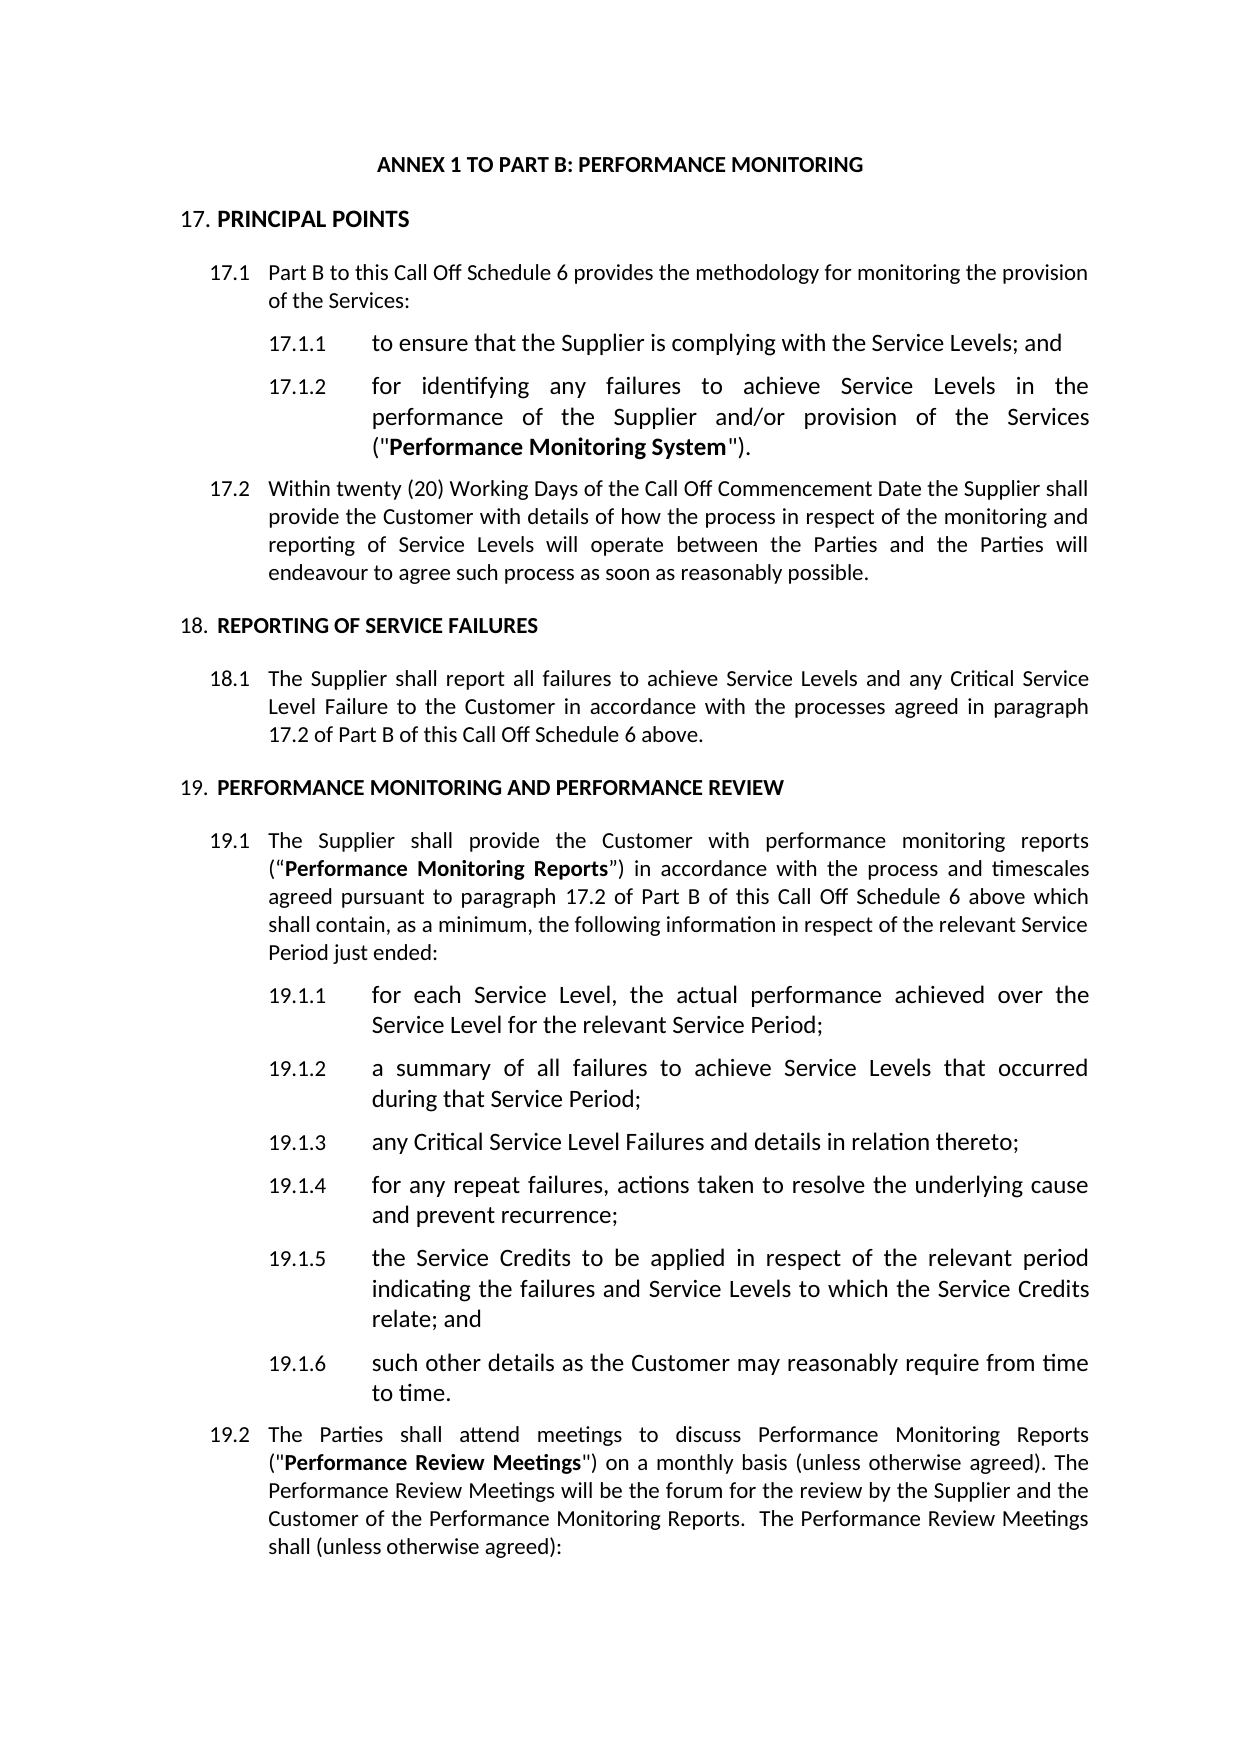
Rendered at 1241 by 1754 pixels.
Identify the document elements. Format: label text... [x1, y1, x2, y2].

subtitle PERFORMANCE MONITORING AND PERFORMANCE REVIEW [179, 773, 1090, 801]
text such other details as the Customer may reasonably require from time to time. [268, 1347, 1090, 1408]
text ANNEX 1 TO PART B: PERFORMANCE MONITORING [150, 150, 1090, 178]
text for each Service Level, the actual performance achieved over the Service Level for the relevant Service Period; [268, 979, 1090, 1040]
list The Supplier shall report all failures to achieve Service Levels and any Critical Service Level Failure to the Customer in accordance with the processes agreed in paragraph 7.2 of Part B of this Call Off Schedule 6 above. [209, 664, 1090, 748]
text the Service Credits to be applied in respect of the relevant period indicating the failures and Service Levels to which the Service Credits relate; and [268, 1243, 1090, 1334]
text for identifying any failures to achieve Service Levels in the performance of the Supplier and/or provision of the Services ("Performance Monitoring System"). [268, 370, 1090, 462]
subtitle PRINCIPAL POINTS [179, 203, 1090, 233]
list The Parties shall attend meetings to discuss Performance Monitoring Reports ("Performance Review Meetings") on a monthly basis (unless otherwise agreed). The Performance Review Meetings will be the forum for the review by the Supplier and the Customer of the Performance Monitoring Reports. The Performance Review Meetings shall (unless otherwise agreed): [209, 1420, 1090, 1560]
text to ensure that the Supplier is complying with the Service Levels; and [268, 327, 1090, 358]
text a summary of all failures to achieve Service Levels that occurred during that Service Period; [268, 1052, 1090, 1113]
subtitle REPORTING OF SERVICE FAILURES [179, 611, 1090, 639]
list The Supplier shall provide the Customer with performance monitoring reports (“Performance Monitoring Reports”) in accordance with the process and timescales agreed pursuant to paragraph 7.2 of Part B of this Call Off Schedule 6 above which shall contain, as a minimum, the following information in respect of the relevant Service Period just ended: [209, 826, 1090, 966]
list Part B to this Call Off Schedule 6 provides the methodology for monitoring the provision of the Services: [209, 258, 1090, 314]
text any Critical Service Level Failures and details in relation thereto; [268, 1126, 1090, 1157]
text for any repeat failures, actions taken to resolve the underlying cause and prevent recurrence; [268, 1169, 1090, 1230]
list Within twenty (20) Working Days of the Call Off Commencement Date the Supplier shall provide the Customer with details of how the process in respect of the monitoring and reporting of Service Levels will operate between the Parties and the Parties will endeavour to agree such process as soon as reasonably possible. [209, 474, 1090, 586]
